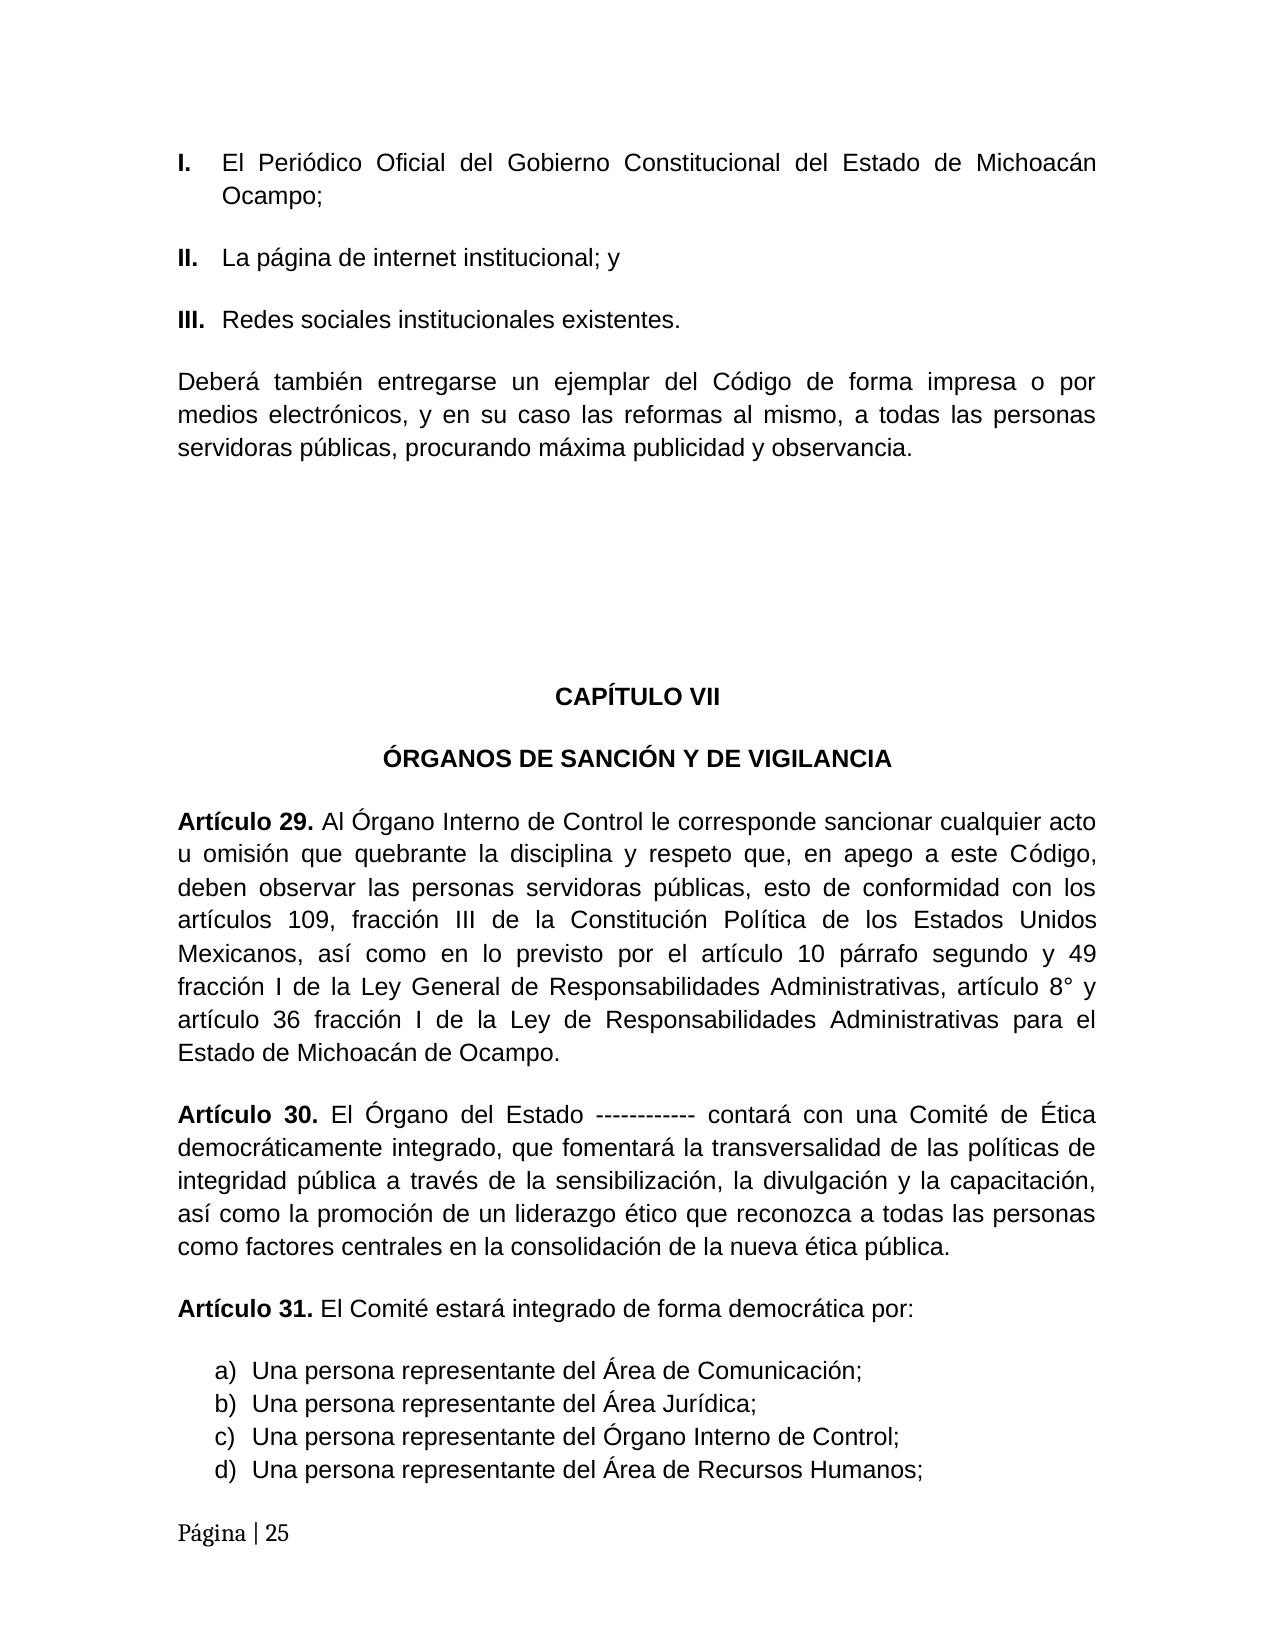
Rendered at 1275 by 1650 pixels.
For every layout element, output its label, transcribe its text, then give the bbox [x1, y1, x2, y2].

list Una persona representante del Área de Comunicación; [214, 1356, 1098, 1385]
text Artículo 31. El Comité estará integrado de forma democrática por: [177, 1294, 1098, 1323]
list Una persona representante del Órgano Interno de Control; [214, 1422, 1098, 1451]
text ÓRGANOS DE SANCIÓN Y DE VIGILANCIA [177, 744, 1098, 773]
list Una persona representante del Área de Recursos Humanos; [214, 1455, 1098, 1484]
text II. La página de internet institucional; y [177, 243, 1098, 272]
list Una persona representante del Área Jurídica; [214, 1389, 1098, 1418]
text Deberá también entregarse un ejemplar del Código de forma impresa o por medios electrónicos, y en su caso las reformas al mismo, a todas las personas servidoras públicas, procurando máxima publicidad y observancia. [177, 367, 1098, 462]
text Artículo 30. El Órgano del Estado ------------ contará con una Comité de Ética democráticamente integrado, que fomentará la transversalidad de las políticas de integridad pública a través de la sensibilización, la divulgación y la capacitación, así como la promoción de un liderazgo ético que reconozca a todas las personas como factores centrales en la consolidación de la nueva ética pública. [177, 1100, 1098, 1261]
text Artículo 29. Al Órgano Interno de Control le corresponde sancionar cualquier acto u omisión que quebrante la disciplina y respeto que, en apego a este Código, deben observar las personas servidoras públicas, esto de conformidad con los artículos 109, fracción III de la Constitución Política de los Estados Unidos Mexicanos, así como en lo previsto por el artículo 10 párrafo segundo y 49 fracción I de la Ley General de Responsabilidades Administrativas, artículo 8° y artículo 36 fracción I de la Ley de Responsabilidades Administrativas para el Estado de Michoacán de Ocampo. [177, 806, 1098, 1066]
text III. Redes sociales institucionales existentes. [177, 305, 1098, 334]
text CAPÍTULO VII [177, 682, 1098, 711]
text I. El Periódico Oficial del Gobierno Constitucional del Estado de Michoacán Ocampo; [177, 148, 1098, 209]
